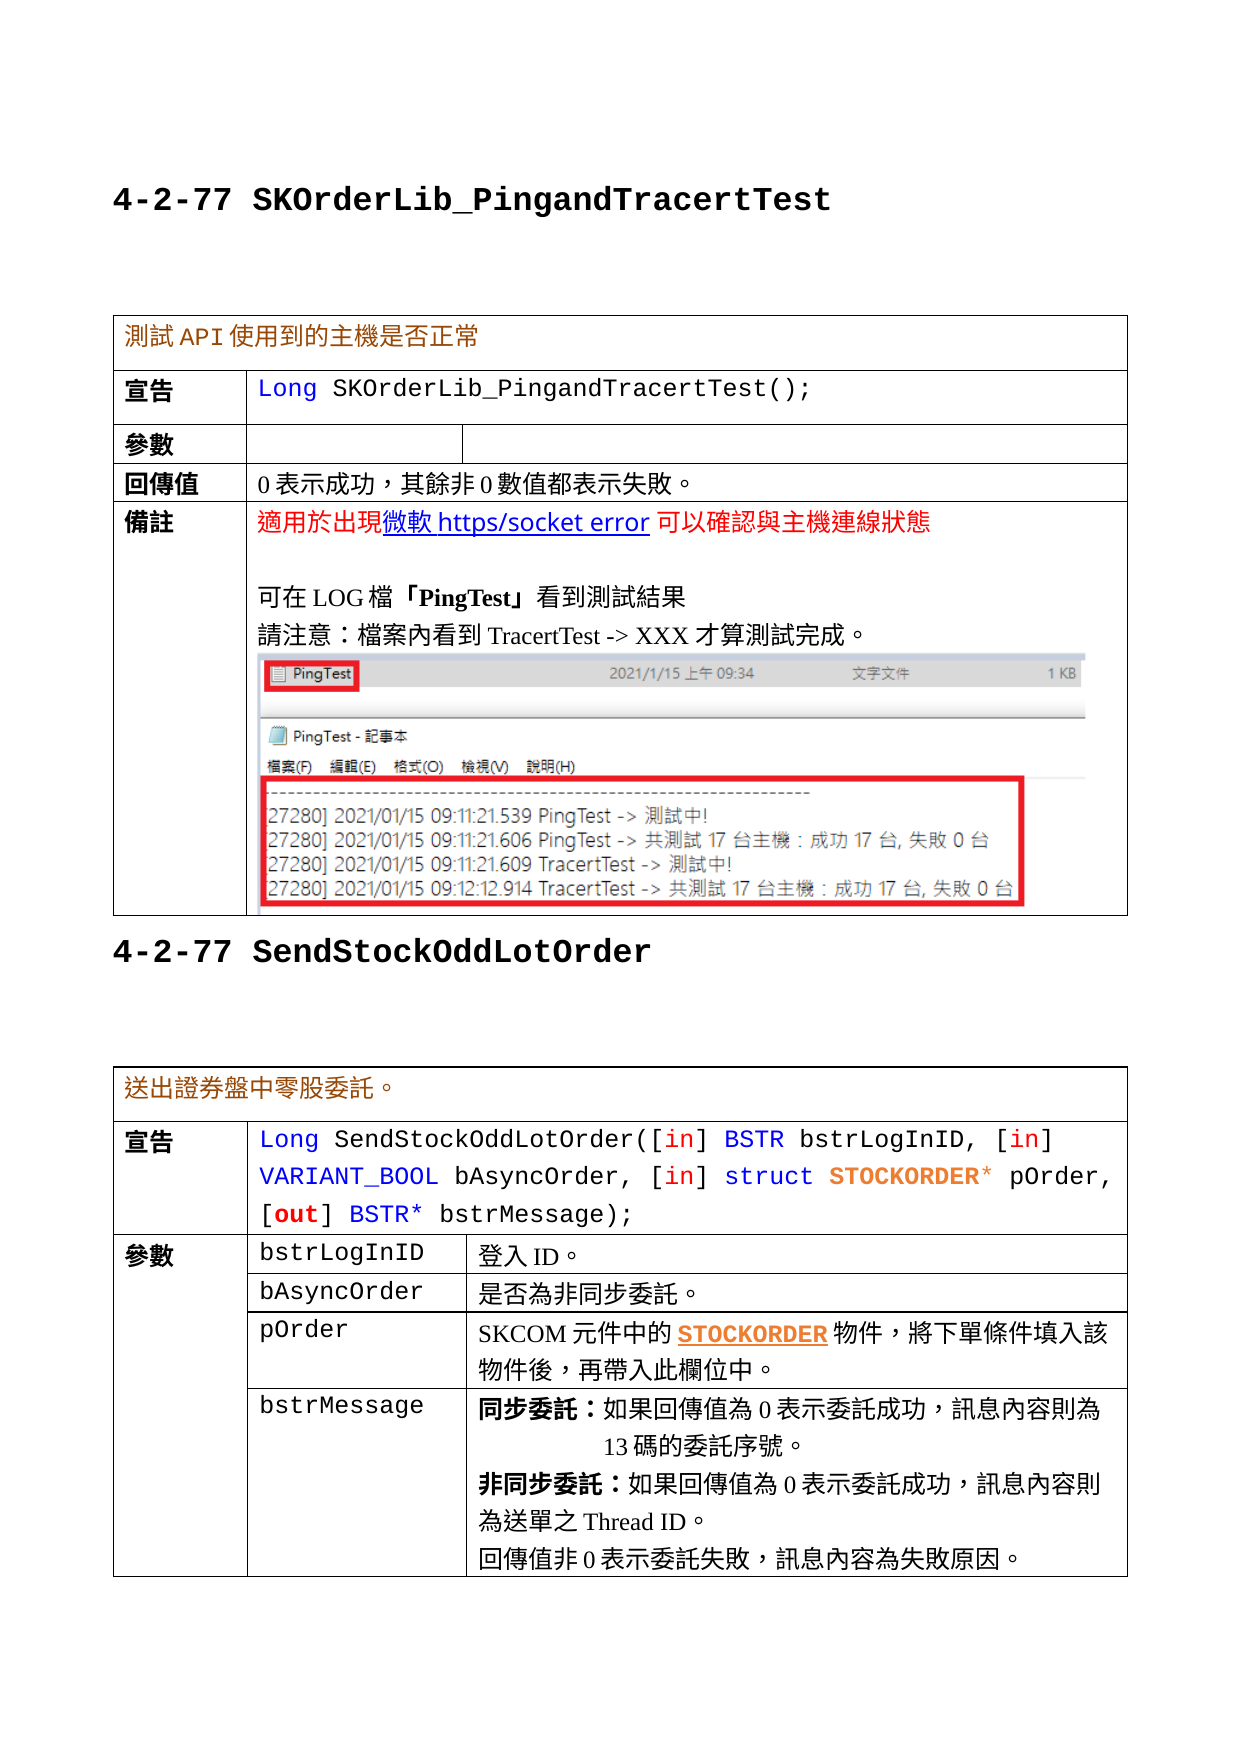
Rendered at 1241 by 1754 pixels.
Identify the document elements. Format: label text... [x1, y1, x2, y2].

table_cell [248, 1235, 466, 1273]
subtitle 4-2-77 SendStockOddLotOrder [112, 916, 1128, 991]
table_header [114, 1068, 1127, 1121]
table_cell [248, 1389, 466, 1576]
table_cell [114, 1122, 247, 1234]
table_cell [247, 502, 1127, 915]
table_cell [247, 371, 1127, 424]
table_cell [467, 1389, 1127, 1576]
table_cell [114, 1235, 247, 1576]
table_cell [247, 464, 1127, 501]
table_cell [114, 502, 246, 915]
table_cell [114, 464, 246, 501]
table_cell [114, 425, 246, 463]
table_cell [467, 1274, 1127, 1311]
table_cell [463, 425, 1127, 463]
picture [257, 652, 1086, 915]
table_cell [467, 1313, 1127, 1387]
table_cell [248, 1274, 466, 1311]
subtitle 4-2-77 SKOrderLib_PingandTracertTest [112, 164, 1128, 239]
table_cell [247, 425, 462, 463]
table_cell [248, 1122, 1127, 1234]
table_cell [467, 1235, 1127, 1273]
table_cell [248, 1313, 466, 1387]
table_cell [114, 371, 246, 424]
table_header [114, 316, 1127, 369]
